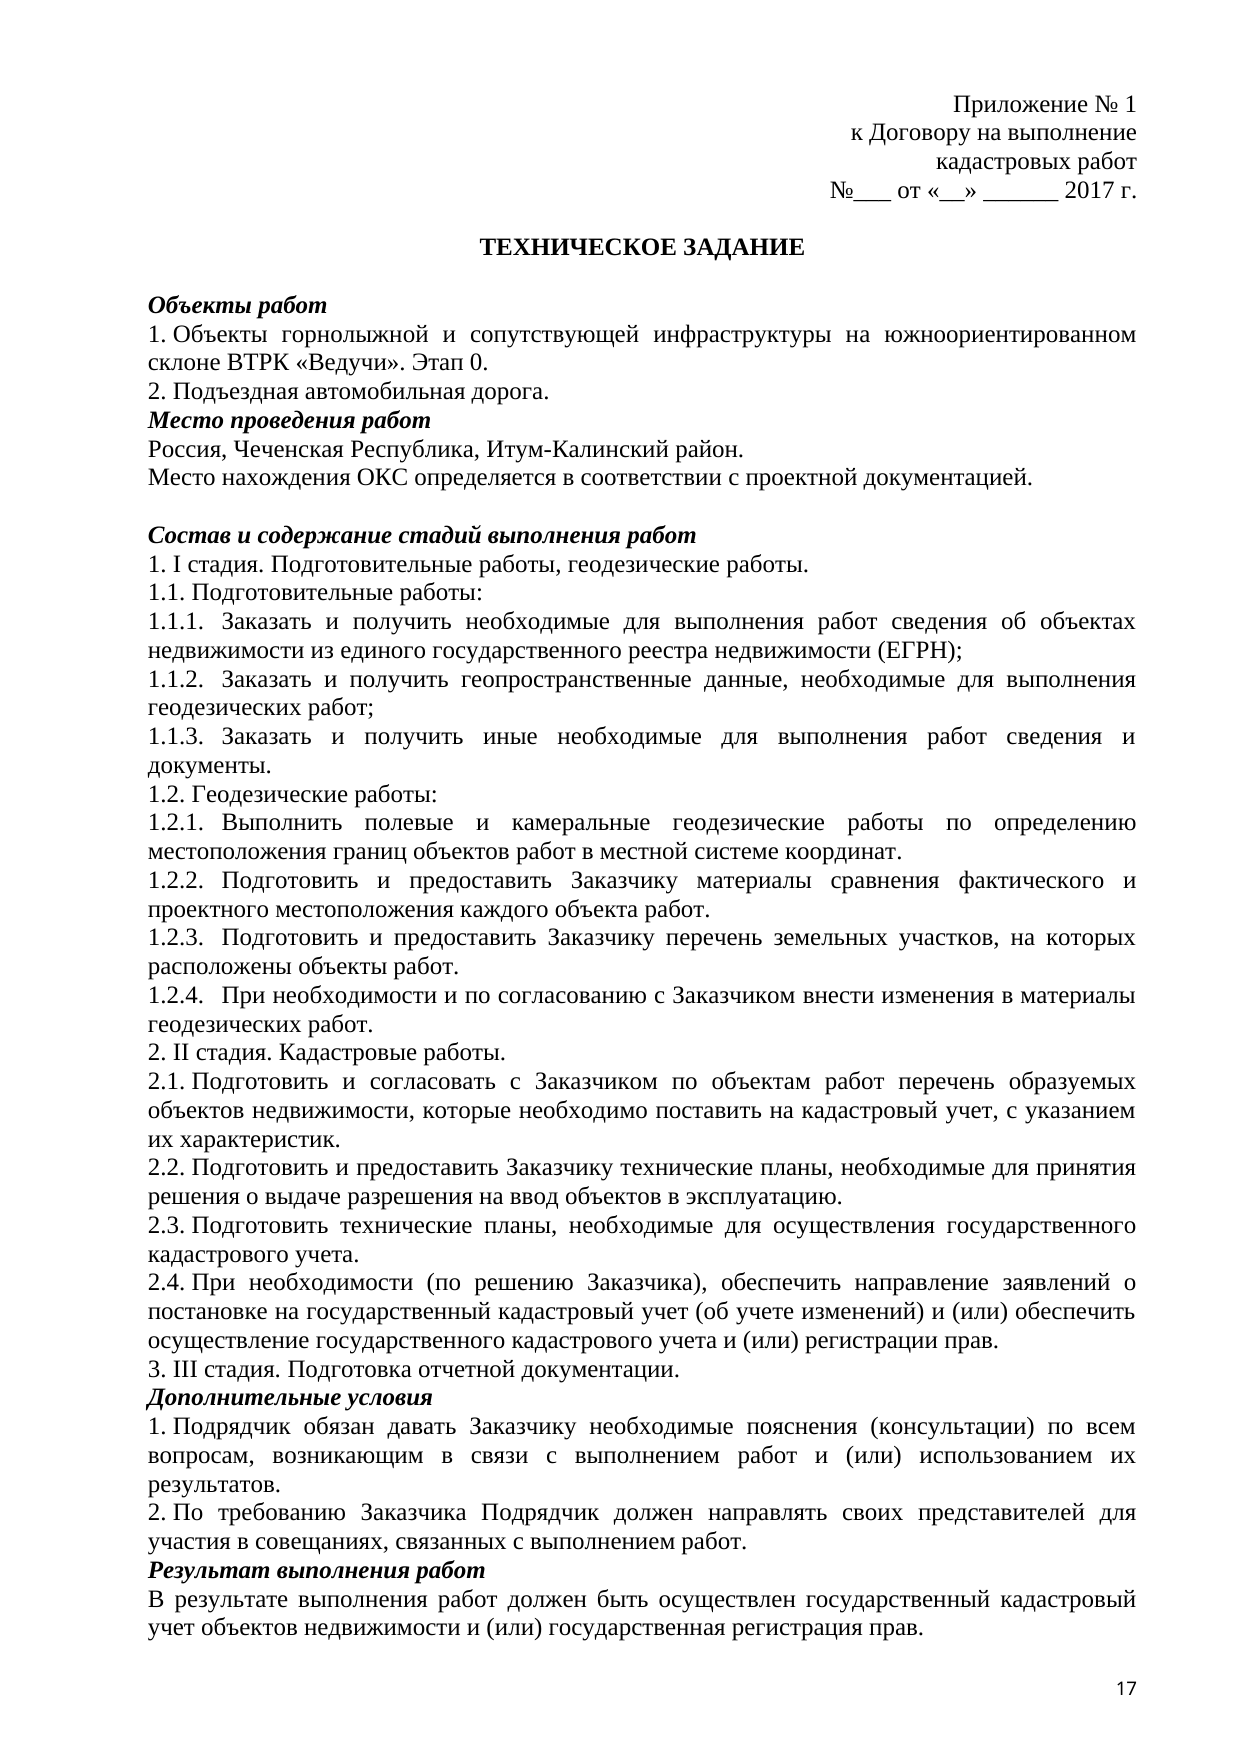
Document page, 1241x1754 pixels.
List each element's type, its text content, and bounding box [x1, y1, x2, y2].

list Подготовить и предоставить Заказчику материалы сравнения фактического и проектного местоположения каждого объекта работ. [148, 865, 1137, 922]
text к Договору на выполнение кадастровых работ [811, 117, 1137, 175]
list Объекты горнолыжной и сопутствующей инфраструктуры на южноориентированном склоне ВТРК «Ведучи». Этап 0. [148, 319, 1137, 376]
text ТЕХНИЧЕСКОЕ ЗАДАНИЕ [148, 232, 1137, 261]
list Подрядчик обязан давать Заказчику необходимые пояснения (консультации) по всем вопросам, возникающим в связи с выполнением работ и (или) использованием их результатов. [148, 1411, 1137, 1497]
list Подготовить технические планы, необходимые для осуществления государственного кадастрового учета. [148, 1210, 1137, 1267]
list Подготовительные работы: [148, 577, 1137, 606]
list Заказать и получить геопространственные данные, необходимые для выполнения геодезических работ; [148, 664, 1137, 721]
text Россия, Чеченская Республика, Итум-Калинский район. [148, 434, 1137, 462]
list Заказать и получить иные необходимые для выполнения работ сведения и документы. [148, 721, 1137, 779]
list I стадия. Подготовительные работы, геодезические работы. [148, 549, 1137, 577]
list Подъездная автомобильная дорога. [148, 376, 1137, 405]
list Заказать и получить необходимые для выполнения работ сведения об объектах недвижимости из единого государственного реестра недвижимости (ЕГРН); [148, 606, 1137, 664]
text Результат выполнения работ [148, 1555, 1137, 1584]
list При необходимости (по решению Заказчика), обеспечить направление заявлений о постановке на государственный кадастровый учет (об учете изменений) и (или) обеспечить осуществление государственного кадастрового учета и (или) регистрации прав. [148, 1267, 1137, 1354]
list При необходимости и по согласованию с Заказчиком внести изменения в материалы геодезических работ. [148, 980, 1137, 1037]
text Состав и содержание стадий выполнения работ [148, 520, 1137, 549]
list По требованию Заказчика Подрядчик должен направлять своих представителей для участия в совещаниях, связанных с выполнением работ. [148, 1497, 1137, 1555]
list III стадия. Подготовка отчетной документации. [148, 1354, 1137, 1382]
text Место проведения работ [148, 405, 1137, 434]
list II стадия. Кадастровые работы. [148, 1037, 1137, 1066]
text В результате выполнения работ должен быть осуществлен государственный кадастровый учет объектов недвижимости и (или) государственная регистрация прав. [148, 1584, 1137, 1641]
list Подготовить и согласовать с Заказчиком по объектам работ перечень образуемых объектов недвижимости, которые необходимо поставить на кадастровый учет, с указанием их характеристик. [148, 1066, 1137, 1152]
list Геодезические работы: [148, 779, 1137, 807]
list Подготовить и предоставить Заказчику перечень земельных участков, на которых расположены объекты работ. [148, 922, 1137, 980]
text Приложение № 1 [811, 89, 1137, 117]
text Объекты работ [148, 290, 1137, 319]
text Место нахождения ОКС определяется в соответствии с проектной документацией. [148, 462, 1137, 491]
list Подготовить и предоставить Заказчику технические планы, необходимые для принятия решения о выдаче разрешения на ввод объектов в эксплуатацию. [148, 1152, 1137, 1210]
list Выполнить полевые и камеральные геодезические работы по определению местоположения границ объектов работ в местной системе координат. [148, 807, 1137, 865]
text №___ от «__» ______ 2017 г. [811, 175, 1137, 204]
text Дополнительные условия [148, 1382, 1137, 1411]
